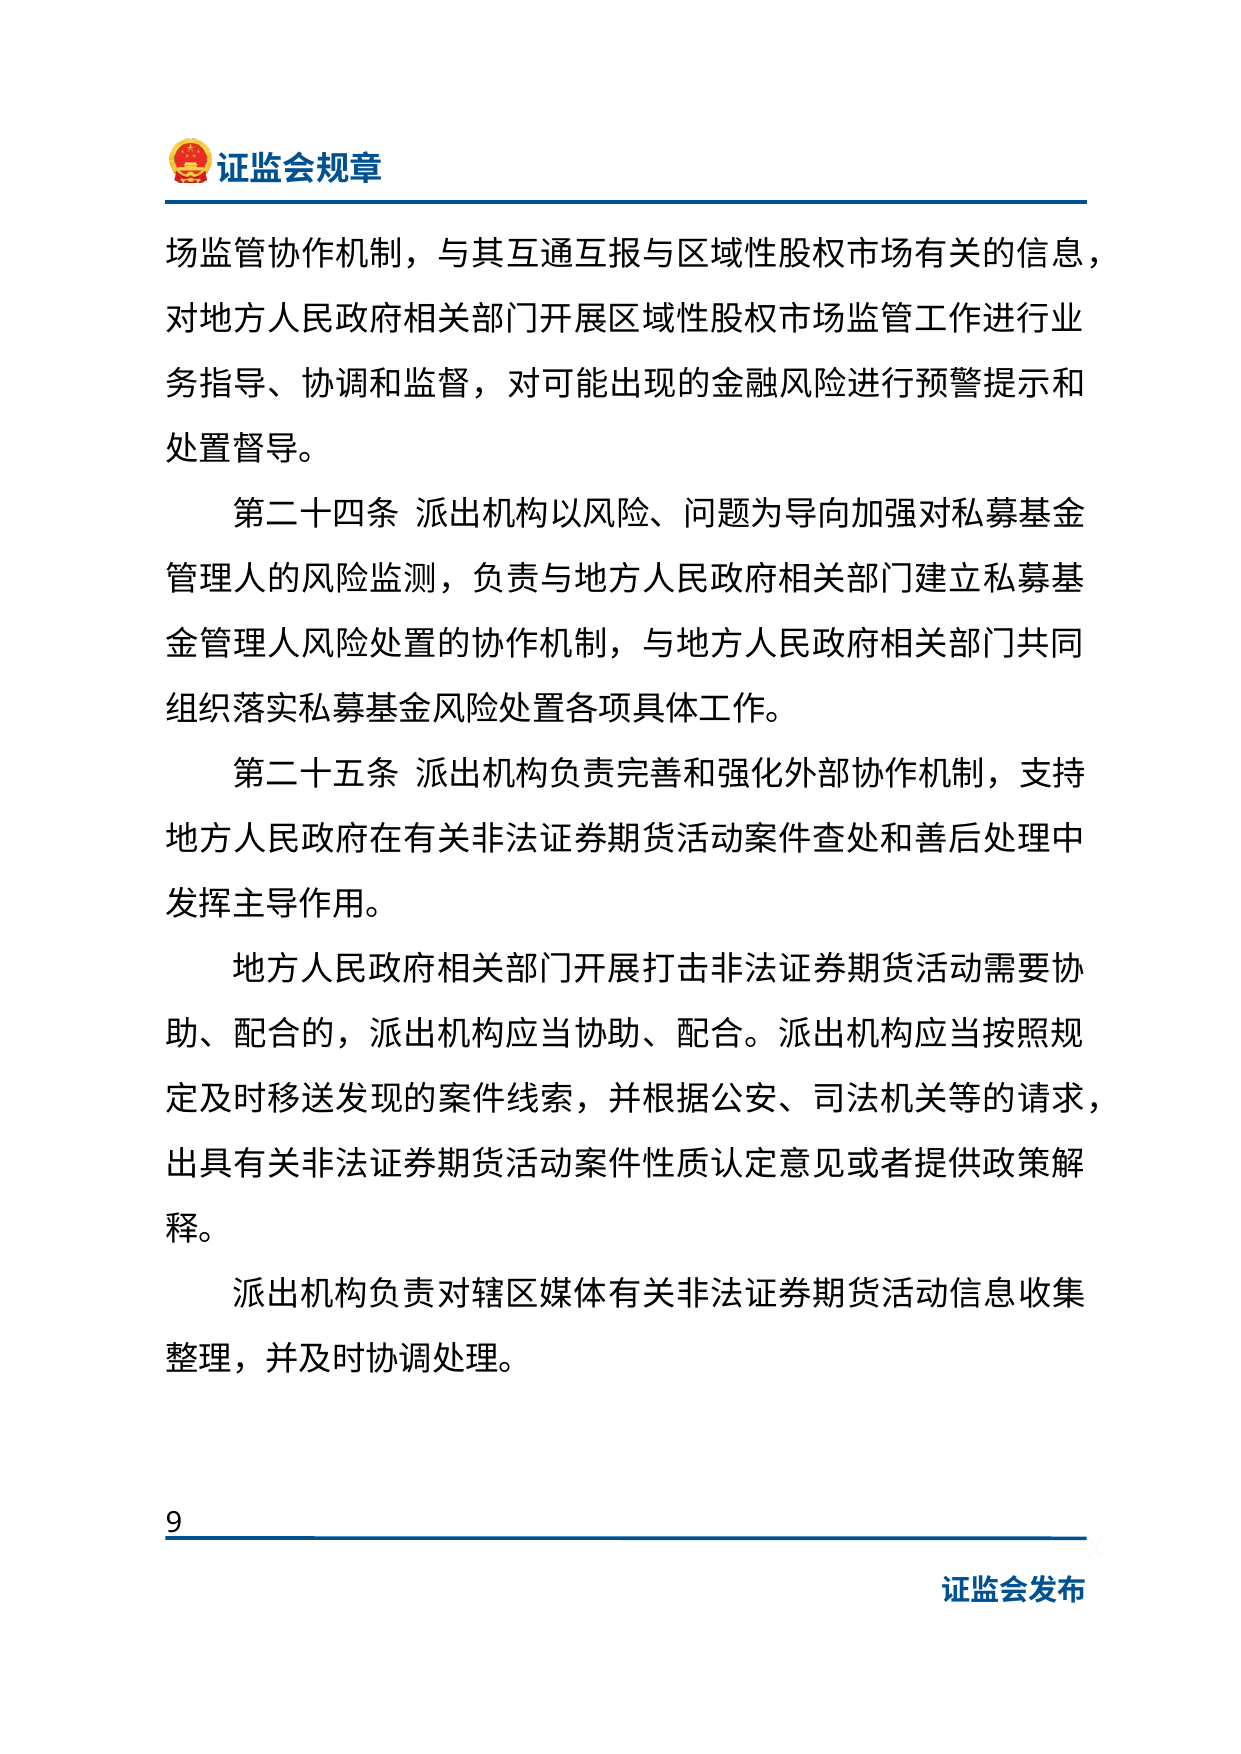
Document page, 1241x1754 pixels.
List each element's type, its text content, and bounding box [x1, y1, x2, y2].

text 地方人民政府相关部门开展打击非法证券期货活动需要协助、配合的，派出机构应当协助、配合。派出机构应当按照规定及时移送发现的案件线索，并根据公安、司法机关等的请求，出具有关非法证券期货活动案件性质认定意见或者提供政策解释。 [165, 934, 1087, 1259]
text 派出机构负责对辖区媒体有关非法证券期货活动信息收集、整理，并及时协调处理。 [165, 1259, 1087, 1389]
picture [165, 136, 216, 187]
text 第二十四条 派出机构以风险、问题为导向加强对私募基金管理人的风险监测，负责与地方人民政府相关部门建立私募基金管理人风险处置的协作机制，与地方人民政府相关部门共同组织落实私募基金风险处置各项具体工作。 [165, 479, 1087, 739]
text 第二十五条 派出机构负责完善和强化外部协作机制，支持地方人民政府在有关非法证券期货活动案件查处和善后处理中发挥主导作用。 [165, 739, 1087, 934]
text 派出机构负责与地方人民政府相关部门建立区域性股权市场监管协作机制，与其互通互报与区域性股权市场有关的信息，对地方人民政府相关部门开展区域性股权市场监管工作进行业务指导、协调和监督，对可能出现的金融风险进行预警提示和处置督导。 [165, 219, 1087, 479]
